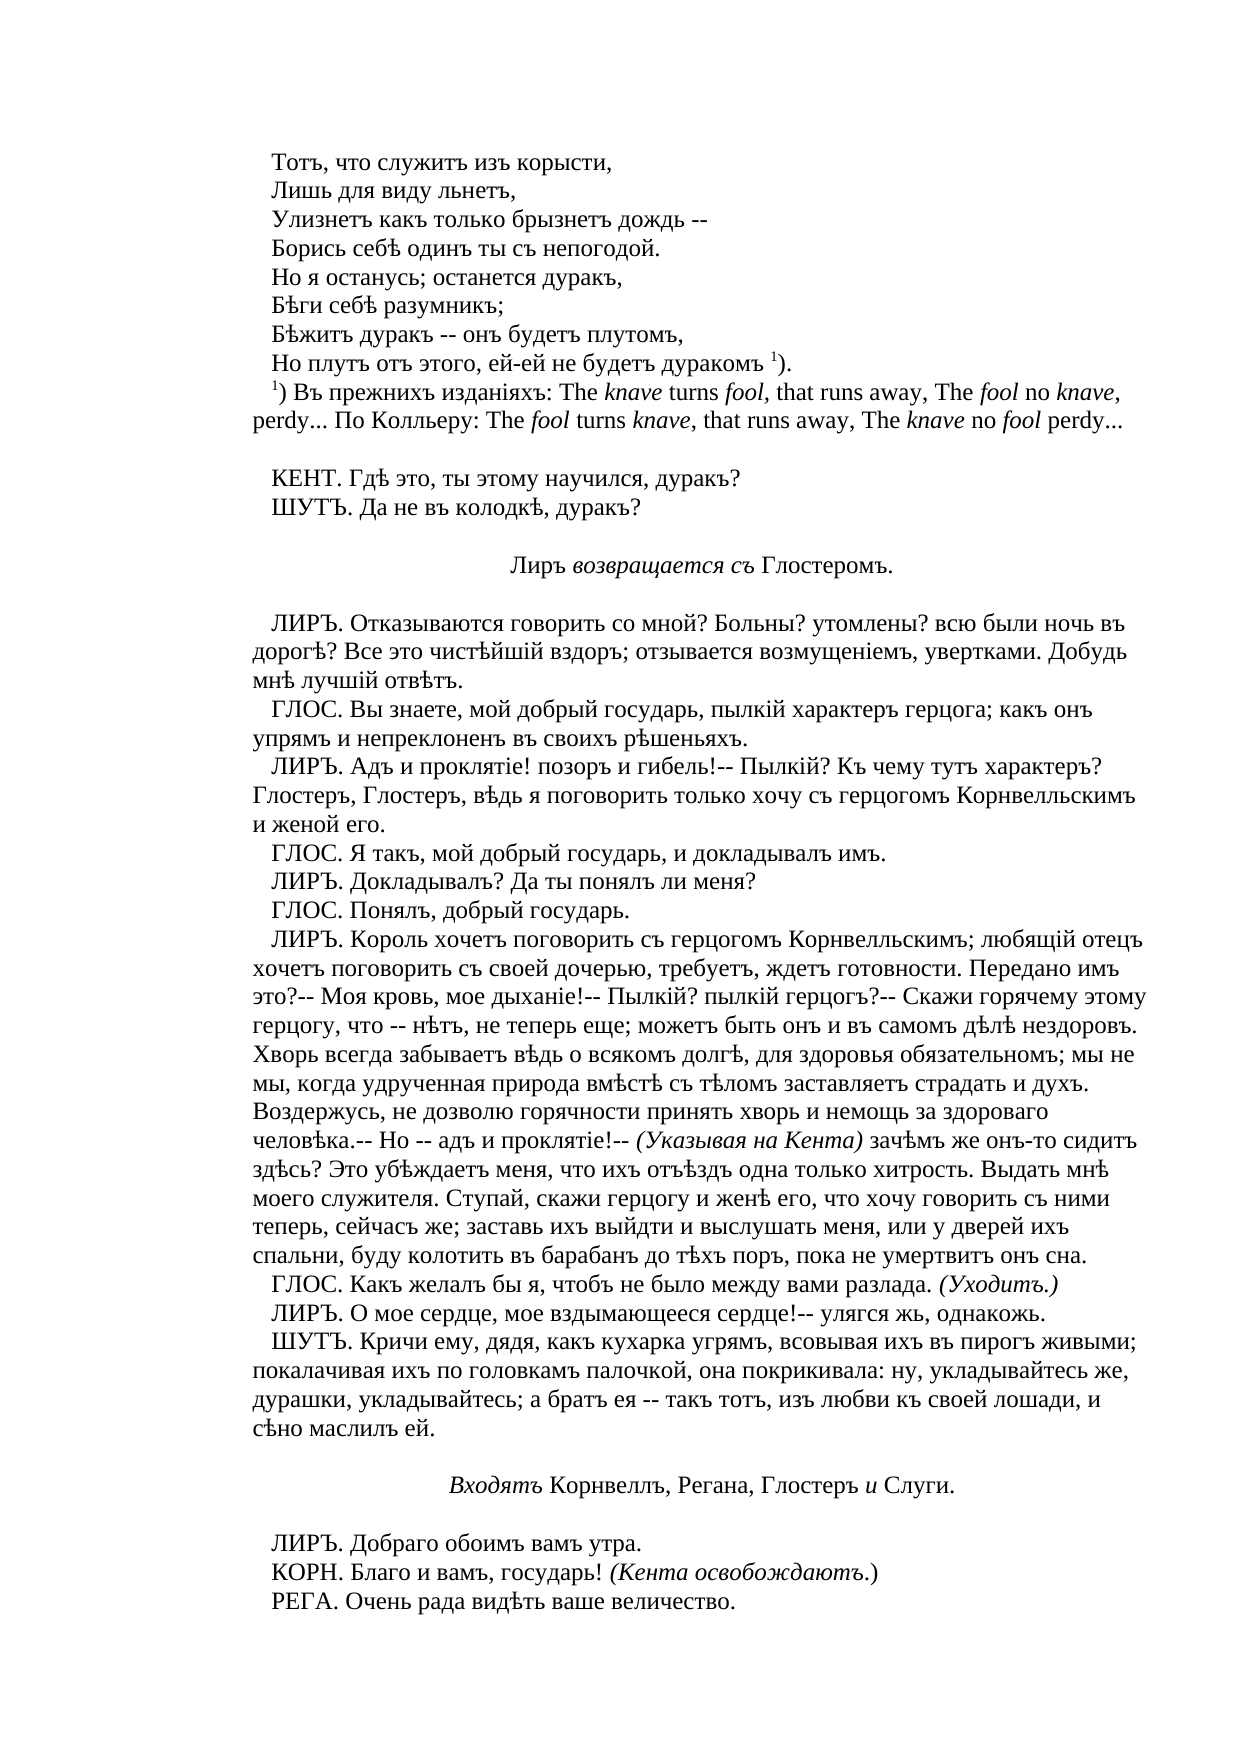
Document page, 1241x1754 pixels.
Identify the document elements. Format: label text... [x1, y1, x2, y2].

text 1) Въ прежнихъ изданіяхъ: The knave turns fool, that runs away, The fool no knave, perdy... По Колльеру: The fool turns knave, that runs away, The knave no fool perdy... [252, 377, 1152, 434]
text ЛИРЪ. Король хочетъ поговорить съ герцогомъ Корнвелльскимъ; любящій отецъ хочетъ поговорить съ своей дочерью, требуетъ, ждетъ готовности. Передано имъ это?-- Моя кровь, мое дыханіе!-- Пылкій? пылкій герцогъ?-- Скажи горячему этому герцогу, что -- нѣтъ, не теперь еще; можетъ быть онъ и въ самомъ дѣлѣ нездоровъ. Хворь всегда забываетъ вѣдь о всякомъ долгѣ, для здоровья обязательномъ; мы не мы, когда удрученная природа вмѣстѣ съ тѣломъ заставляетъ страдать и духъ. Воздержусь, не дозволю горячности принять хворь и немощь за здороваго человѣка.-- Но -- адъ и проклятіе!-- (Указывая на Кента) зачѣмъ же онъ-то сидитъ здѣсь? Это убѣждаетъ меня, что ихъ отъѣздъ одна только хитрость. Выдать мнѣ моего служителя. Ступай, скажи герцогу и женѣ его, что хочу говорить съ ними теперь, сейчасъ же; заставь ихъ выйдти и выслушать меня, или у дверей ихъ спальни, буду колотить въ барабанъ до тѣхъ поръ, пока не умертвитъ онъ сна. [252, 924, 1152, 1269]
text КОРН. Благо и вамъ, государь! (Кента освобождаютъ.) [252, 1557, 1152, 1586]
text ЛИРЪ. Добраго обоимъ вамъ утра. [252, 1528, 1152, 1557]
text ГЛОС. Вы знаете, мой добрый государь, пылкій характеръ герцога; какъ онъ упрямъ и непреклоненъ въ своихъ рѣшеньяхъ. [252, 694, 1152, 751]
text Входятъ Корнвеллъ, Регана, Глостеръ и Слуги. [252, 1471, 1152, 1499]
text РЕГА. Очень рада видѣть ваше величество. [252, 1586, 1152, 1615]
text ЛИРЪ. О мое сердце, мое вздымающееся сердце!-- улягся жь, однакожь. [252, 1298, 1152, 1326]
text Но я останусь; останется дуракъ, [252, 262, 1152, 291]
text ЛИРЪ. Докладывалъ? Да ты понялъ ли меня? [252, 866, 1152, 895]
text ШУТЪ. Да не въ колодкѣ, дуракъ? [252, 492, 1152, 521]
text Бѣжитъ дуракъ -- онъ будетъ плутомъ, [252, 319, 1152, 348]
text Улизнетъ какъ только брызнетъ дождь -- [252, 204, 1152, 233]
text ГЛОС. Какъ желалъ бы я, чтобъ не было между вами разлада. (Уходитъ.) [252, 1269, 1152, 1298]
text ГЛОС. Я такъ, мой добрый государь, и докладывалъ имъ. [252, 838, 1152, 866]
text Тотъ, что служитъ изъ корысти, [252, 147, 1152, 176]
text ЛИРЪ. Адъ и проклятіе! позоръ и гибель!-- Пылкій? Къ чему тутъ характеръ? Глостеръ, Глостеръ, вѣдь я поговорить только хочу съ герцогомъ Корнвелльскимъ и женой его. [252, 751, 1152, 838]
text Лишь для виду льнетъ, [252, 176, 1152, 204]
text Лиръ возвращается съ Глостеромъ. [252, 550, 1152, 578]
text Но плутъ отъ этого, ей-ей не будетъ дуракомъ 1). [252, 348, 1152, 377]
text КЕНТ. Гдѣ это, ты этому научился, дуракъ? [252, 463, 1152, 492]
text ШУТЪ. Кричи ему, дядя, какъ кухарка угрямъ, всовывая ихъ въ пирогъ живыми; покалачивая ихъ по головкамъ палочкой, она покрикивала: ну, укладывайтесь же, дурашки, укладывайтесь; а братъ ея -- такъ тотъ, изъ любви къ своей лошади, и сѣно маслилъ ей. [252, 1326, 1152, 1441]
text ГЛОС. Понялъ, добрый государь. [252, 895, 1152, 924]
text Борись себѣ одинъ ты съ непогодой. [252, 233, 1152, 262]
text Бѣги себѣ разумникъ; [252, 291, 1152, 319]
text ЛИРЪ. Отказываются говорить со мной? Больны? утомлены? всю были ночь въ дорогѣ? Все это чистѣйшій вздоръ; отзывается возмущеніемъ, увертками. Добудь мнѣ лучшій отвѣтъ. [252, 608, 1152, 694]
